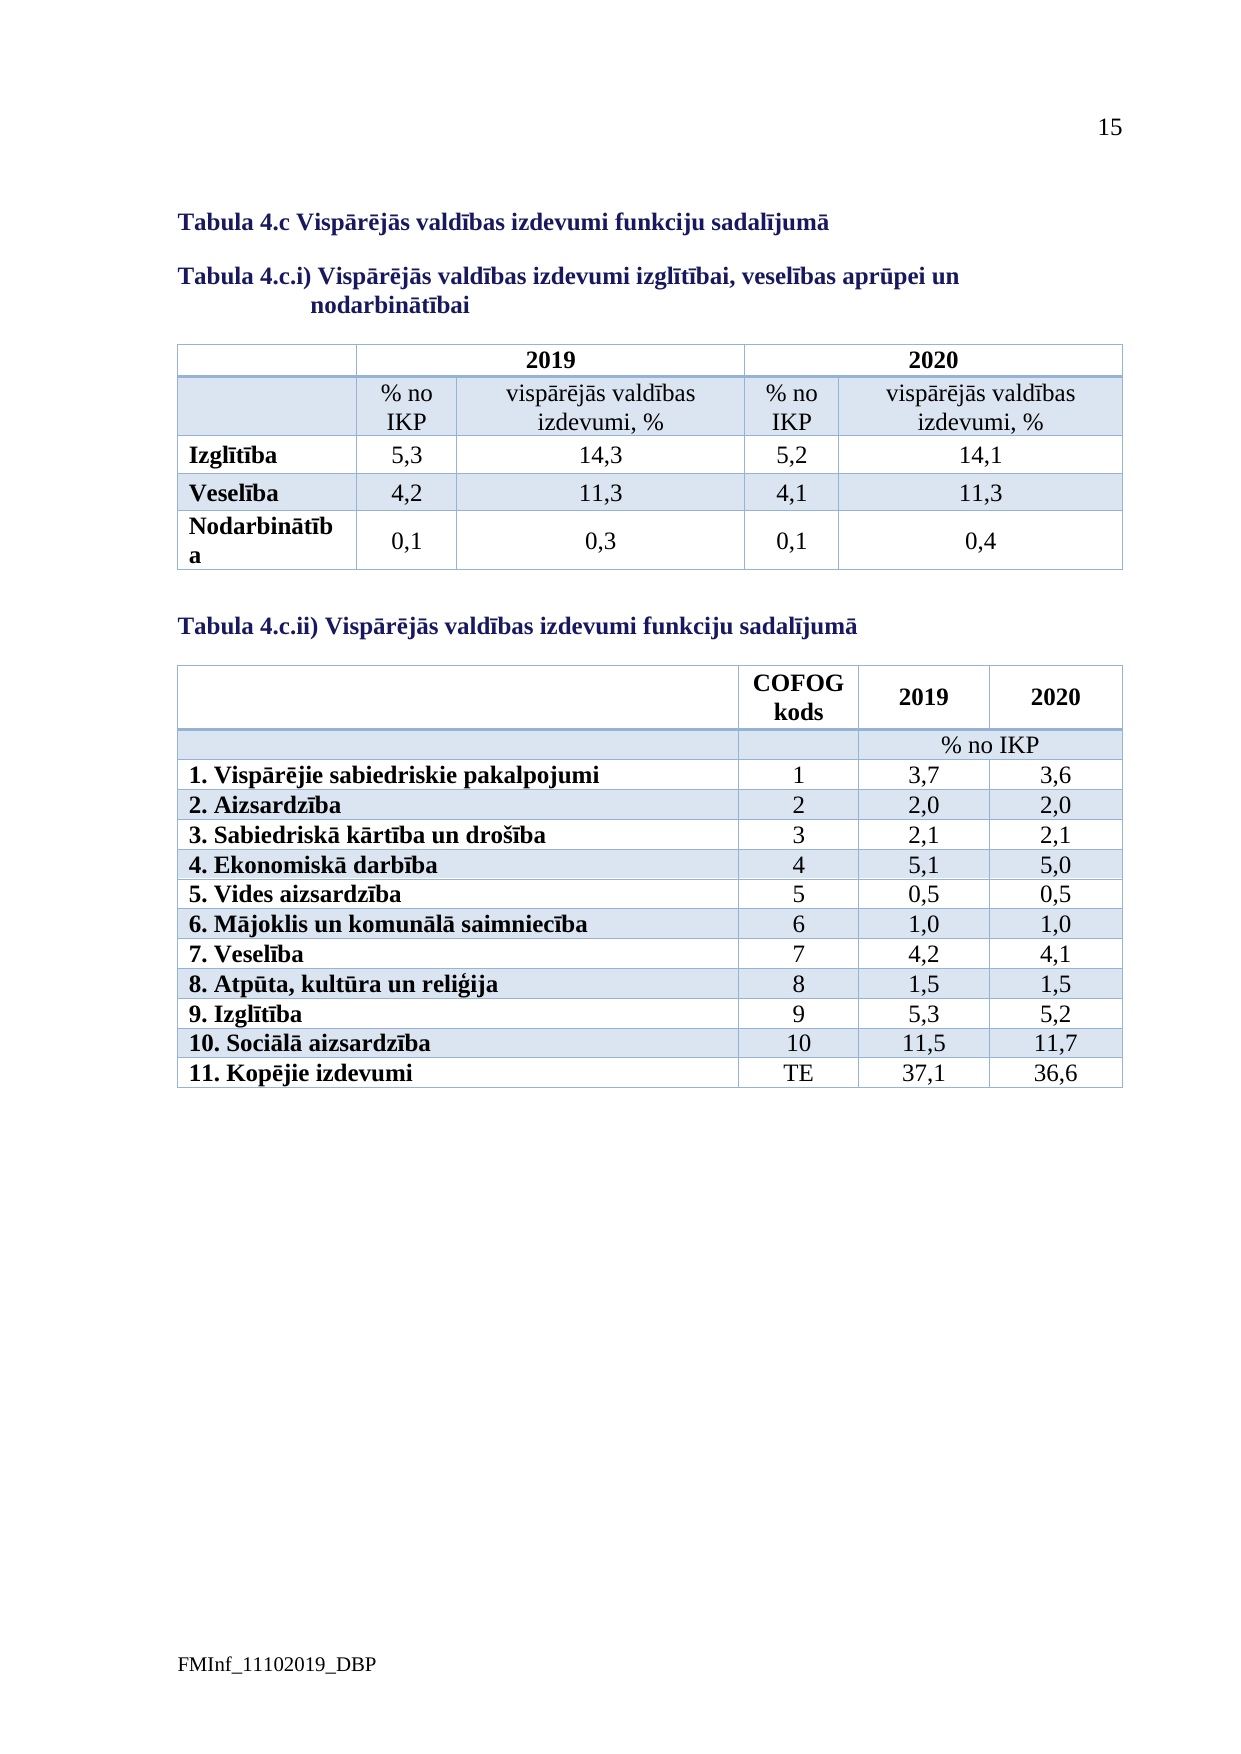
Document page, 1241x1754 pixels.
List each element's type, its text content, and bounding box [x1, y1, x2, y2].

table_cell 2 [739, 790, 858, 819]
table_cell 36,6 [990, 1058, 1122, 1087]
table_cell 10. Sociālā aizsardzība [178, 1029, 738, 1057]
table_cell 4 [739, 850, 858, 878]
table_cell 9. Izglītība [178, 999, 738, 1027]
table_cell 4. Ekonomiskā darbība [178, 850, 738, 878]
table_cell 10 [739, 1029, 858, 1057]
table_header 2020 [745, 345, 1122, 375]
table_cell 5,3 [859, 999, 989, 1027]
table_cell 5,3 [357, 436, 456, 473]
table_cell Veselība [178, 474, 356, 510]
table_cell 2. Aizsardzība [178, 790, 738, 819]
table_cell 5. Vides aizsardzība [178, 880, 738, 908]
table_cell 2,1 [990, 820, 1122, 849]
table_cell 37,1 [859, 1058, 989, 1087]
table_cell 11,5 [859, 1029, 989, 1057]
table_header 2019 [859, 666, 989, 727]
table_cell 0,4 [839, 511, 1122, 569]
table_cell 5,2 [990, 999, 1122, 1027]
subtitle Tabula 4.c Vispārējās valdības izdevumi funkciju sadalījumā [177, 207, 1122, 236]
subtitle Tabula 4.c.i) Vispārējās valdības izdevumi izglītībai, veselības aprūpei un nodarbinātībai [177, 261, 1122, 318]
table_header COFOG kods [739, 666, 858, 727]
table_cell 1. Vispārējie sabiedriskie pakalpojumi [178, 760, 738, 789]
table_cell TE [739, 1058, 858, 1087]
table_cell [739, 731, 858, 759]
table_cell 11,3 [839, 474, 1122, 510]
table_cell [178, 731, 738, 759]
table_cell 4,2 [357, 474, 456, 510]
table_cell 8 [739, 969, 858, 998]
table_cell vispārējās valdības izdevumi, % [839, 378, 1122, 435]
table_cell 11. Kopējie izdevumi [178, 1058, 738, 1087]
table_cell 11,3 [457, 474, 744, 510]
table_cell [178, 378, 356, 435]
table_cell 5,2 [745, 436, 838, 473]
table_cell % no IKP [357, 378, 456, 435]
table_cell % no IKP [859, 731, 1122, 759]
table_cell 8. Atpūta, kultūra un reliģija [178, 969, 738, 998]
table_header 2019 [357, 345, 744, 375]
table_cell 0,5 [990, 880, 1122, 908]
table_cell 6 [739, 909, 858, 938]
table_cell 1,5 [859, 969, 989, 998]
table_cell 0,1 [357, 511, 456, 569]
table_cell 7. Veselība [178, 939, 738, 968]
table_header [178, 345, 356, 375]
table_cell 2,1 [859, 820, 989, 849]
table_header 2020 [990, 666, 1122, 727]
table_cell 4,1 [745, 474, 838, 510]
table_cell Nodarbinātība [178, 511, 356, 569]
table_cell Izglītība [178, 436, 356, 473]
table_cell 3 [739, 820, 858, 849]
table_cell 4,2 [859, 939, 989, 968]
table_cell 2,0 [859, 790, 989, 819]
table_cell 7 [739, 939, 858, 968]
table_cell 11,7 [990, 1029, 1122, 1057]
table_cell 3,6 [990, 760, 1122, 789]
table_cell 1,5 [990, 969, 1122, 998]
table_cell 1,0 [859, 909, 989, 938]
table_cell 5,0 [990, 850, 1122, 878]
table_cell 0,1 [745, 511, 838, 569]
table_cell 5 [739, 880, 858, 908]
table_cell 0,5 [859, 880, 989, 908]
table_cell 3,7 [859, 760, 989, 789]
table_cell 4,1 [990, 939, 1122, 968]
table_cell 14,1 [839, 436, 1122, 473]
table_cell 5,1 [859, 850, 989, 878]
table_cell 14,3 [457, 436, 744, 473]
table_cell 6. Mājoklis un komunālā saimniecība [178, 909, 738, 938]
table_cell vispārējās valdības izdevumi, % [457, 378, 744, 435]
table_cell 1,0 [990, 909, 1122, 938]
subtitle Tabula 4.c.ii) Vispārējās valdības izdevumi funkciju sadalījumā [177, 611, 1122, 640]
table_header [178, 666, 738, 727]
table_cell 9 [739, 999, 858, 1027]
table_cell 3. Sabiedriskā kārtība un drošība [178, 820, 738, 849]
table_cell 0,3 [457, 511, 744, 569]
table_cell 2,0 [990, 790, 1122, 819]
table_cell % no IKP [745, 378, 838, 435]
table_cell 1 [739, 760, 858, 789]
